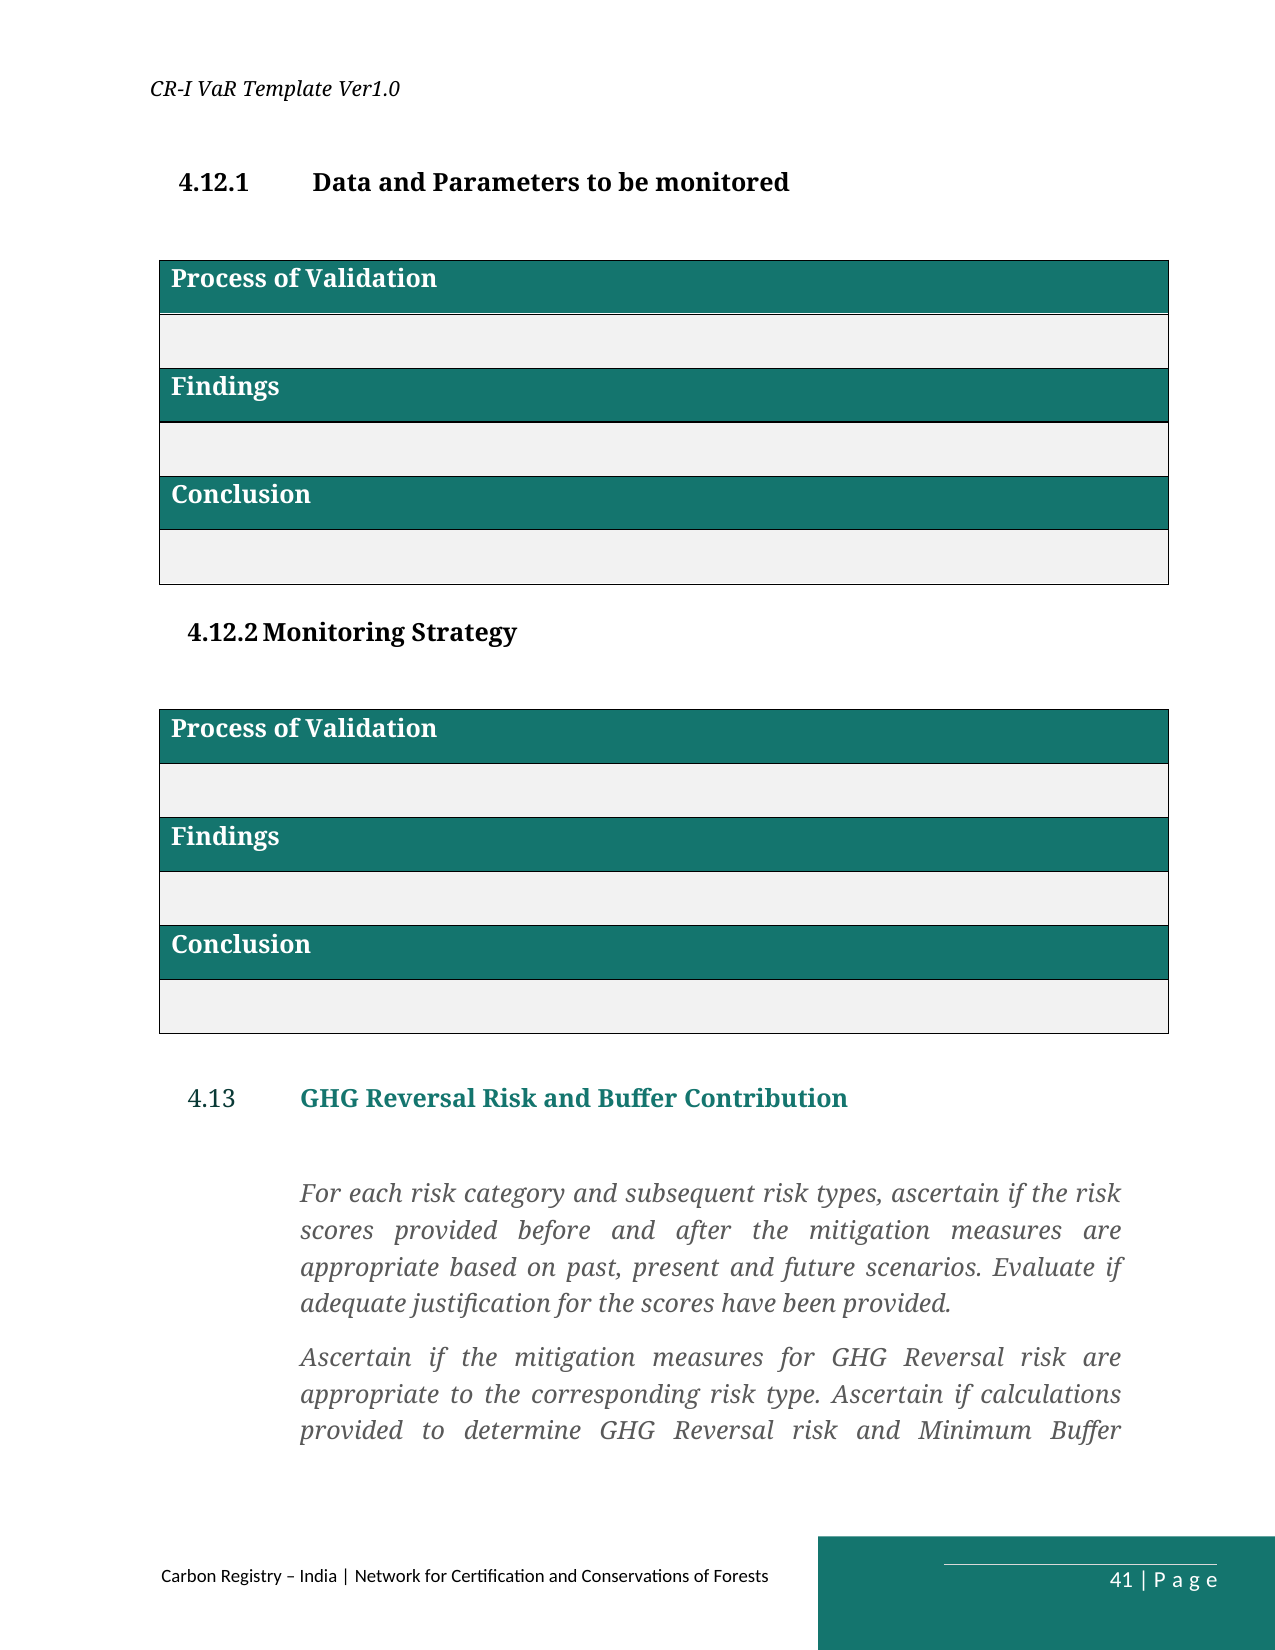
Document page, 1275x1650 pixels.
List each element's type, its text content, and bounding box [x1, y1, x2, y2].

table_cell Findings [160, 369, 1168, 421]
list Data and Parameters to be monitored [178, 165, 1125, 199]
table_cell [160, 315, 1168, 368]
table_cell [160, 423, 1168, 476]
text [300, 1339, 1125, 1447]
list Monitoring Strategy [187, 615, 1125, 649]
table_cell Conclusion [160, 477, 1168, 529]
text For each risk category and subsequent risk types, ascertain if the risk scores provided before and after the mitigation measures are appropriate based on past, present and future scenarios. Evaluate if adequate justification for the scores have been provided. [300, 1176, 1125, 1320]
table_header Process of Validation [160, 710, 1168, 763]
table_cell [160, 764, 1168, 817]
table_cell [160, 980, 1168, 1033]
table_cell Conclusion [160, 926, 1168, 979]
table_cell [160, 872, 1168, 925]
table_cell [160, 530, 1168, 583]
subtitle GHG Reversal Risk and Buffer Contribution [187, 1081, 1125, 1115]
table_cell Findings [160, 818, 1168, 871]
table_header Process of Validation [160, 261, 1168, 313]
